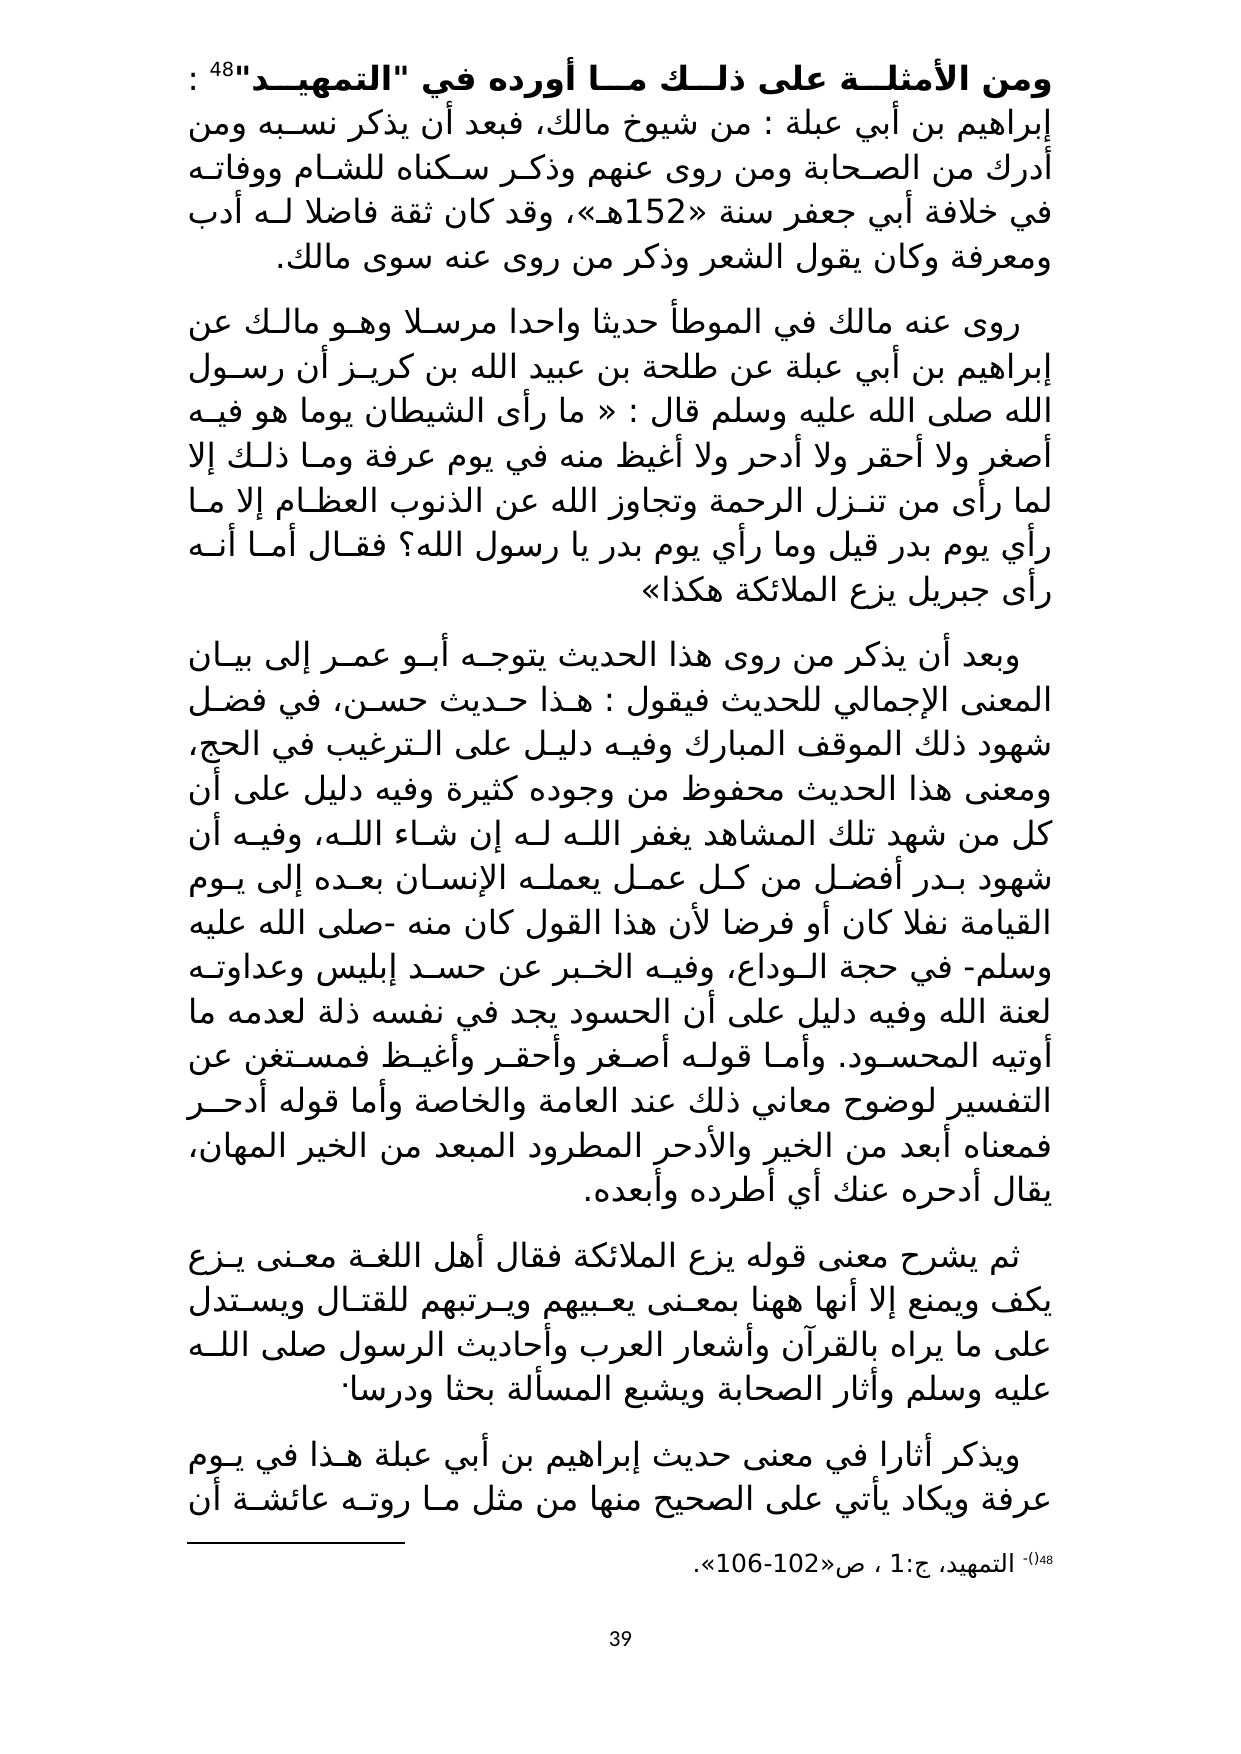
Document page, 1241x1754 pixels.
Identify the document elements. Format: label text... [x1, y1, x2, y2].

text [187, 1435, 1053, 1519]
text ومن الأمثلة على ذلك ما أورده في "التمهيد" : إبراهيم بن أبي عبلة : من شيوخ مالك، فبعد أن يذكر نسبه ومن أدرك من الصحابة ومن روى عنهم وذكر سكناه للشام ووفاته في خلافة أبي جعفر سنة «152هـ»، وقد كان ثقة فاضلا له أدب ومعرفة وكان يقول الشعر وذكر من روى عنه سوى مالك. [187, 59, 1053, 276]
text وبعد أن يذكر من روى هذا الحديث يتوجه أبو عمر إلى بيان المعنى الإجمالي للحديث فيقول : هذا حديث حسن، في فضل شهود ذلك الموقف المبارك وفيه دليل على الترغيب في الحج، ومعنى هذا الحديث محفوظ من وجوده كثيرة وفيه دليل على أن كل من شهد تلك المشاهد يغفر الله له إن شاء الله، وفيه أن شهود بدر أفضل من كل عمل يعمله الإنسان بعده إلى يوم القيامة نفلا كان أو فرضا لأن هذا القول كان منه -صلى الله عليه وسلم- في حجة الوداع، وفيه الخبر عن حسد إبليس وعداوته لعنة الله وفيه دليل على أن الحسود يجد في نفسه ذلة لعدمه ما أوتيه المحسود. وأما قوله أصغر وأحقر وأغيظ فمستغن عن التفسير لوضوح معاني ذلك عند العامة والخاصة وأما قوله أدحر فمعناه أبعد من الخير والأدحر المطرود المبعد من الخير المهان، يقال أدحره عنك أي أطرده وأبعده. [187, 636, 1053, 1209]
text ثم يشرح معنى قوله يزع الملائكة فقال أهل اللغة معنى يزع يكف ويمنع إلا أنها ههنا بمعنى يعبيهم ويرتبهم للقتال ويستدل على ما يراه بالقرآن وأشعار العرب وأحاديث الرسول صلى الله عليه وسلم وأثار الصحابة ويشبع المسألة بحثا ودرسا. [187, 1236, 1053, 1409]
text روى عنه مالك في الموطأ حديثا واحدا مرسلا وهو مالك عن إبراهيم بن أبي عبلة عن طلحة بن عبيد الله بن كريز أن رسول الله صلى الله عليه وسلم قال : « ما رأى الشيطان يوما هو فيه أصغر ولا أحقر ولا أدحر ولا أغيظ منه في يوم عرفة وما ذلك إلا لما رأى من تنـزل الرحمة وتجاوز الله عن الذنوب العظام إلا ما رأي يوم بدر قيل وما رأي يوم بدر يا رسول الله؟ فقال أما أنه رأى جبريل يزع الملائكة هكذا» [187, 303, 1053, 609]
